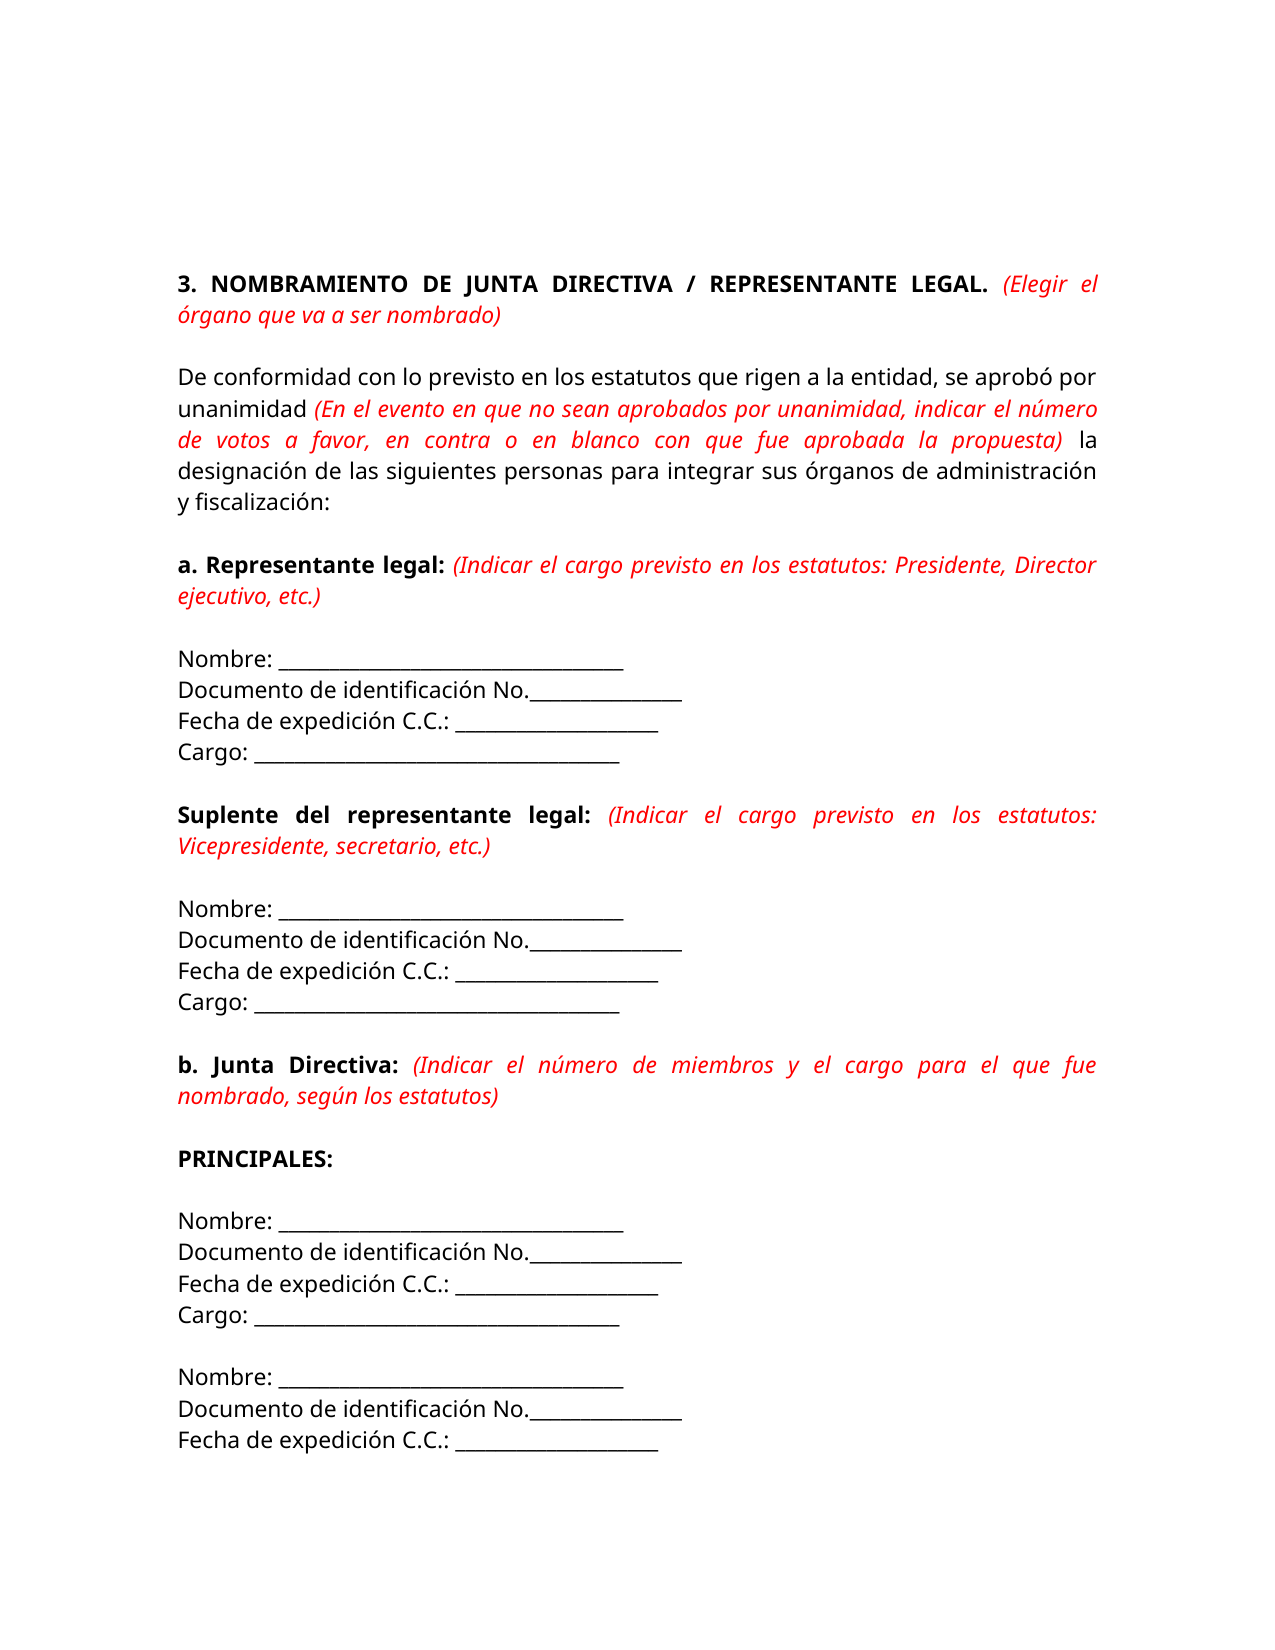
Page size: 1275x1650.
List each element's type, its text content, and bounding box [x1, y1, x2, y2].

text 3. NOMBRAMIENTO DE JUNTA DIRECTIVA / REPRESENTANTE LEGAL. (Elegir el órgano que va a ser nombrado) [177, 267, 1098, 330]
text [177, 1361, 1098, 1392]
text a. Representante legal: (Indicar el cargo previsto en los estatutos: Presidente, Director ejecutivo, etc.) [177, 549, 1098, 611]
text Nombre: __________________________________ [177, 1205, 1098, 1236]
text Suplente del representante legal: (Indicar el cargo previsto en los estatutos: Vicepresidente, secretario, etc.) [177, 799, 1098, 861]
text PRINCIPALES: [177, 1142, 1098, 1174]
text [177, 1299, 1098, 1330]
text Documento de identificación No._______________ [177, 1236, 1098, 1267]
text Cargo: ____________________________________ [177, 736, 1098, 767]
text Fecha de expedición C.C.: ____________________ [177, 705, 1098, 736]
text Nombre: __________________________________ [177, 892, 1098, 924]
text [177, 1392, 1098, 1424]
text De conformidad con lo previsto en los estatutos que rigen a la entidad, se aprobó por unanimidad (En el evento en que no sean aprobados por unanimidad, indicar el número de votos a favor, en contra o en blanco con que fue aprobada la propuesta) la designación de las siguientes personas para integrar sus órganos de administración y fiscalización: [177, 361, 1098, 517]
text Fecha de expedición C.C.: ____________________ [177, 1267, 1098, 1299]
text Cargo: ____________________________________ [177, 986, 1098, 1017]
text Fecha de expedición C.C.: ____________________ [177, 955, 1098, 986]
text b. Junta Directiva: (Indicar el número de miembros y el cargo para el que fue nombrado, según los estatutos) [177, 1049, 1098, 1111]
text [177, 1424, 1098, 1455]
text Documento de identificación No._______________ [177, 674, 1098, 705]
text Nombre: __________________________________ [177, 642, 1098, 674]
text Documento de identificación No._______________ [177, 924, 1098, 955]
